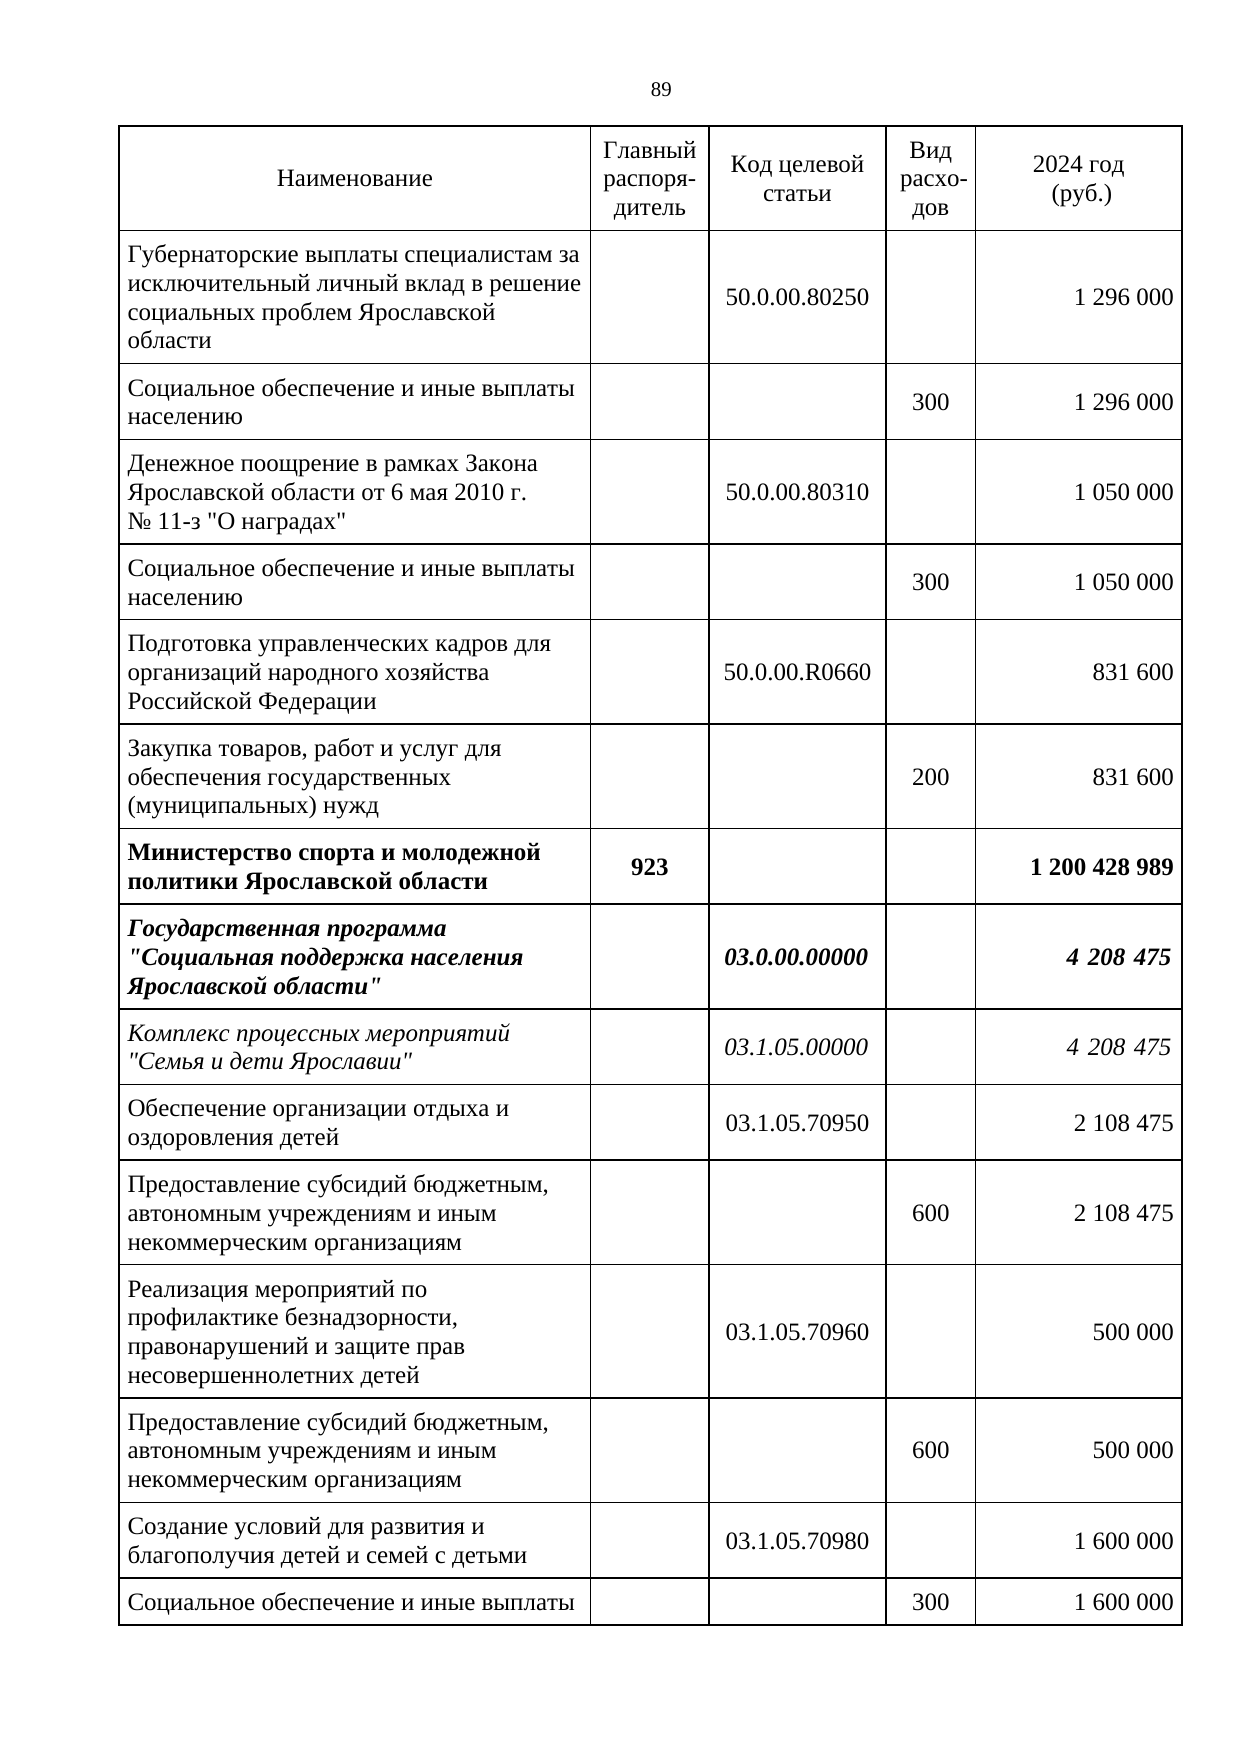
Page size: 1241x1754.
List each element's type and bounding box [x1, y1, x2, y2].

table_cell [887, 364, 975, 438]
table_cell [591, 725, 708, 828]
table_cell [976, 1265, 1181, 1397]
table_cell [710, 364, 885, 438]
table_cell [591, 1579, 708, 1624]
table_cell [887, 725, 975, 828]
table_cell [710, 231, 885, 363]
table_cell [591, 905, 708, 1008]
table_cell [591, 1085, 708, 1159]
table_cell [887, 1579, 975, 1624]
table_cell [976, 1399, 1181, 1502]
table_header [710, 127, 885, 229]
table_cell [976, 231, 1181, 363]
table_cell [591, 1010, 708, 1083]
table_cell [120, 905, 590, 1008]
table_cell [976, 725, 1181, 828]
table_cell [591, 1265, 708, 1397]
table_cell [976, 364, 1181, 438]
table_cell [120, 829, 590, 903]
table_header [591, 127, 708, 229]
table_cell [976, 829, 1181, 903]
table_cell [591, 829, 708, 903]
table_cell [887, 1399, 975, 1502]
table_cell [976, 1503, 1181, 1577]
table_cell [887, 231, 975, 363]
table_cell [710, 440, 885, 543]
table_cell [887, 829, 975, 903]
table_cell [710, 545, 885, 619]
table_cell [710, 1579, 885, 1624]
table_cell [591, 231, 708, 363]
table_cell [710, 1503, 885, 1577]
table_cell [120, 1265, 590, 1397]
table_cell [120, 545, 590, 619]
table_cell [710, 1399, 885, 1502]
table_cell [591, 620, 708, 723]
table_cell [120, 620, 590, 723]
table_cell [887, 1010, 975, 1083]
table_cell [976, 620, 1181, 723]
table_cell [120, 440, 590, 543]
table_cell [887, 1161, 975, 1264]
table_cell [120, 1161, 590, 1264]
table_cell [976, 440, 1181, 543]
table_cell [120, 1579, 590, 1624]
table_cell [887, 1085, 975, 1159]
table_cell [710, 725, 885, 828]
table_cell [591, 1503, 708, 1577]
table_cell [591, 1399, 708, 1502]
table_header [887, 127, 975, 229]
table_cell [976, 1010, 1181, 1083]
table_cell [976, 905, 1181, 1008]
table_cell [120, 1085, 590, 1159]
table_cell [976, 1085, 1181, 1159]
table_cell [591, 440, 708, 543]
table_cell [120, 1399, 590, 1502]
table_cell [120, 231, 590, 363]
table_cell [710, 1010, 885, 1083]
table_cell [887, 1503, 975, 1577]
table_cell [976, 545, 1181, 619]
table_header [976, 127, 1181, 229]
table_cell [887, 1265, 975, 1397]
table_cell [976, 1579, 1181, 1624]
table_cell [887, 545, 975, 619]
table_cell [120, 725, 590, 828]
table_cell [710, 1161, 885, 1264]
table_header [120, 127, 590, 229]
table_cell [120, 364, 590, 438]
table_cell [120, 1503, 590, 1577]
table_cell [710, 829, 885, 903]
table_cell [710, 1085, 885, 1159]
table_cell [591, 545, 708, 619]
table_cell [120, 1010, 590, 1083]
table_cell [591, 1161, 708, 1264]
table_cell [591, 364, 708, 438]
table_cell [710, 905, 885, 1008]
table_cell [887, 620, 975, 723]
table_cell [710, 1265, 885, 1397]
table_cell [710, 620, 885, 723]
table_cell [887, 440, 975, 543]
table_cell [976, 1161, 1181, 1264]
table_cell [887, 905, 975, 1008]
